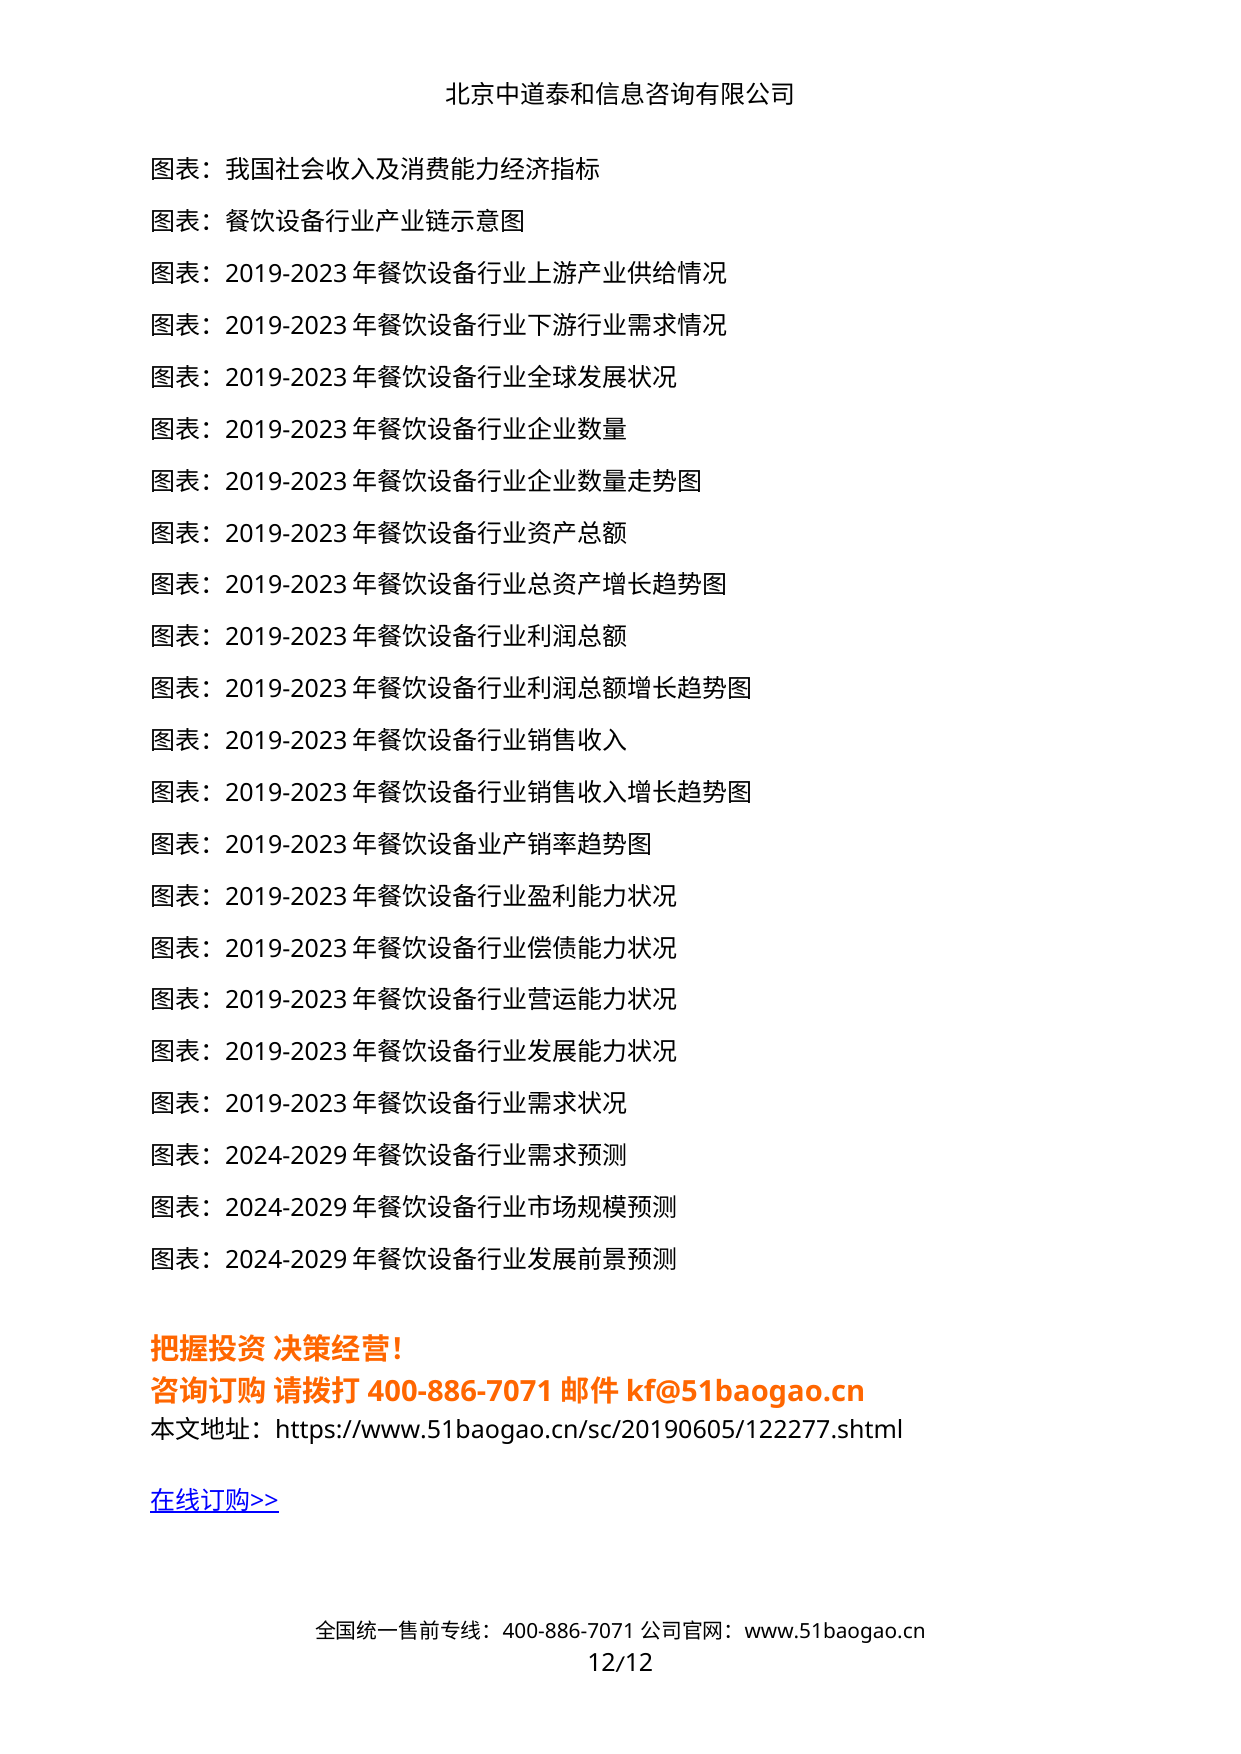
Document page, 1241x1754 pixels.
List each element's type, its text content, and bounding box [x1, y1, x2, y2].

text 图表：2024-2029年餐饮设备行业发展前景预测 [150, 1239, 1090, 1276]
text 把握投资 决策经营！咨询订购 请拨打 400-886-7071 邮件 kf@51baogao.cn本文地址：https://www.51baogao.cn/sc/20190605/122277.shtml [150, 1291, 1090, 1446]
text 图表：2019-2023年餐饮设备行业全球发展状况 [150, 357, 1090, 394]
text 图表：2019-2023年餐饮设备行业利润总额增长趋势图 [150, 669, 1090, 705]
text 图表：2019-2023年餐饮设备行业销售收入 [150, 721, 1090, 757]
text 图表：2019-2023年餐饮设备行业上游产业供给情况 [150, 254, 1090, 290]
text 图表：2019-2023年餐饮设备行业销售收入增长趋势图 [150, 772, 1090, 809]
text 图表：2019-2023年餐饮设备行业企业数量走势图 [150, 461, 1090, 497]
text 图表：2019-2023年餐饮设备业产销率趋势图 [150, 824, 1090, 861]
text 图表：餐饮设备行业产业链示意图 [150, 202, 1090, 238]
text 图表：2019-2023年餐饮设备行业资产总额 [150, 513, 1090, 549]
text 图表：2024-2029年餐饮设备行业需求预测 [150, 1136, 1090, 1172]
text 图表：2019-2023年餐饮设备行业需求状况 [150, 1084, 1090, 1120]
text 在线订购>> [150, 1446, 1090, 1517]
text 图表：2019-2023年餐饮设备行业盈利能力状况 [150, 876, 1090, 912]
text 图表：2019-2023年餐饮设备行业发展能力状况 [150, 1032, 1090, 1068]
text 图表：2019-2023年餐饮设备行业利润总额 [150, 617, 1090, 653]
text 图表：2019-2023年餐饮设备行业总资产增长趋势图 [150, 565, 1090, 601]
text 图表：2019-2023年餐饮设备行业下游行业需求情况 [150, 306, 1090, 342]
text 图表：我国社会收入及消费能力经济指标 [150, 150, 1090, 186]
text 图表：2024-2029年餐饮设备行业市场规模预测 [150, 1187, 1090, 1224]
text 图表：2019-2023年餐饮设备行业偿债能力状况 [150, 928, 1090, 964]
text 图表：2019-2023年餐饮设备行业营运能力状况 [150, 980, 1090, 1016]
text 图表：2019-2023年餐饮设备行业企业数量 [150, 409, 1090, 446]
